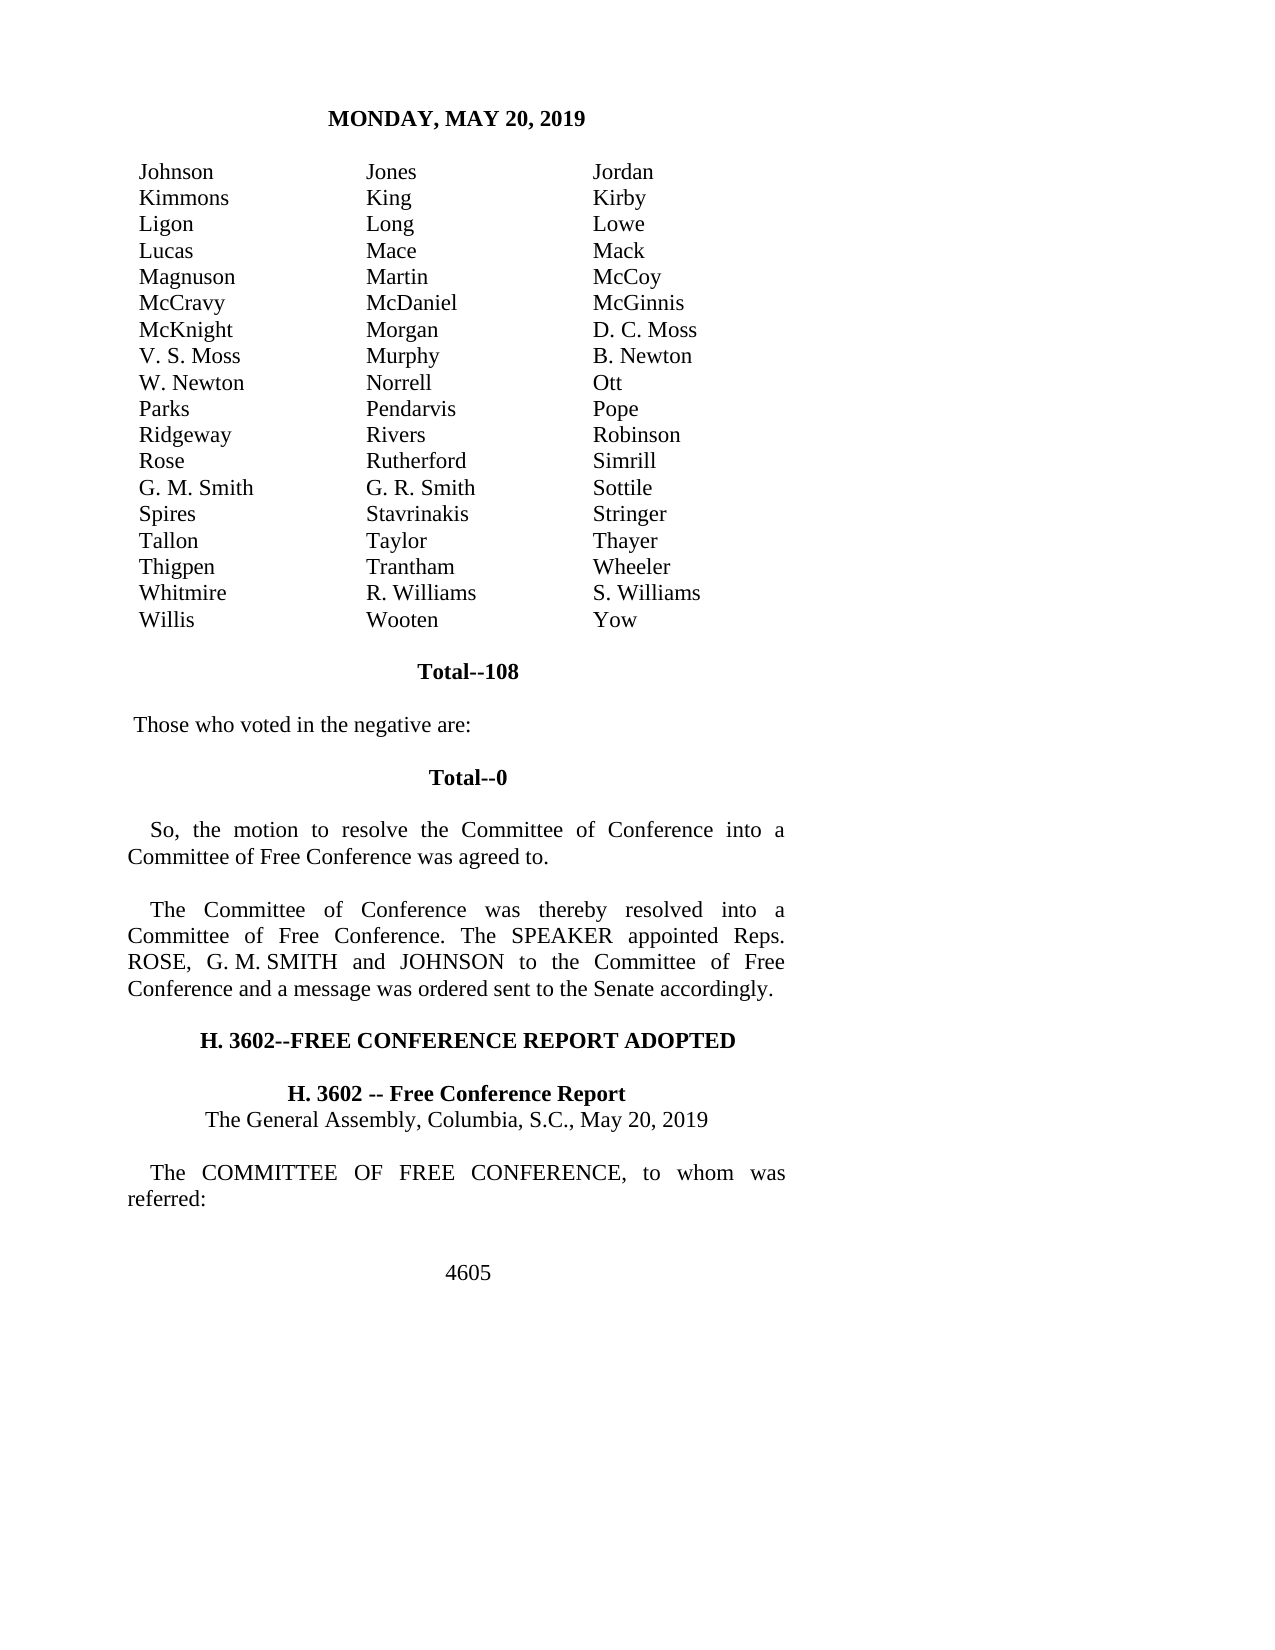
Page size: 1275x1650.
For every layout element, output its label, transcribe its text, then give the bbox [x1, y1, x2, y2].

table_cell Sottile [581, 474, 808, 500]
table_cell Wooten [355, 606, 581, 632]
table_cell Spires [128, 500, 354, 527]
table_cell Ridgeway [128, 421, 354, 448]
table_cell McGinnis [581, 290, 808, 316]
text The COMMITTEE OF FREE CONFERENCE, to whom was referred: [127, 1159, 786, 1212]
table_cell Ott [581, 369, 808, 395]
table_cell Kimmons [128, 184, 354, 210]
table_cell McDaniel [355, 290, 581, 316]
table_cell Mack [581, 237, 808, 263]
text Total--0 [127, 764, 786, 790]
table_cell Lowe [581, 210, 808, 237]
table_cell McCoy [581, 263, 808, 289]
table_cell Tallon [128, 527, 354, 553]
table_cell Simrill [581, 448, 808, 474]
table_cell Robinson [581, 421, 808, 448]
table_cell Whitmire [128, 579, 354, 606]
table_cell Long [355, 210, 581, 237]
text So, the motion to resolve the Committee of Conference into a Committee of Free Conference was agreed to. [127, 817, 786, 869]
table_cell Willis [128, 606, 354, 632]
table_cell Jordan [581, 158, 808, 184]
table_cell Rivers [355, 421, 581, 448]
table_cell Stringer [581, 500, 808, 527]
text The General Assembly, Columbia, S.C., May 20, 2019 [127, 1106, 786, 1133]
table_cell Norrell [355, 369, 581, 395]
table_cell Wheeler [581, 553, 808, 579]
table_cell Rose [128, 448, 354, 474]
text H. 3602 -- Free Conference Report [127, 1080, 786, 1106]
table_cell Jones [355, 158, 581, 184]
table_cell Trantham [355, 553, 581, 579]
table_cell Stavrinakis [355, 500, 581, 527]
text The Committee of Conference was thereby resolved into a Committee of Free Conference. The SPEAKER appointed Reps. ROSE, G. M. SMITH and JOHNSON to the Committee of Free Conference and a message was ordered sent to the Senate accordingly. [127, 896, 786, 1001]
table_cell McCravy [128, 290, 354, 316]
table_cell G. M. Smith [128, 474, 354, 500]
table_cell Taylor [355, 527, 581, 553]
table_cell B. Newton [581, 342, 808, 368]
table_cell Thigpen [128, 553, 354, 579]
table_cell Kirby [581, 184, 808, 210]
table_cell King [355, 184, 581, 210]
table_cell Pendarvis [355, 395, 581, 421]
table_cell Lucas [128, 237, 354, 263]
table_cell Pope [581, 395, 808, 421]
table_cell Morgan [355, 316, 581, 342]
table_cell Thayer [581, 527, 808, 553]
text Those who voted in the negative are: [127, 711, 786, 737]
table_cell R. Williams [355, 579, 581, 606]
table_cell Rutherford [355, 448, 581, 474]
table_cell Ligon [128, 210, 354, 237]
table_cell Johnson [128, 158, 354, 184]
table_cell Yow [581, 606, 808, 632]
table_cell Parks [128, 395, 354, 421]
table_cell D. C. Moss [581, 316, 808, 342]
table_cell V. S. Moss [128, 342, 354, 368]
table_cell Mace [355, 237, 581, 263]
table_cell Murphy [355, 342, 581, 368]
table_cell S. Williams [581, 579, 808, 606]
text Total--108 [127, 658, 786, 685]
table_cell G. R. Smith [355, 474, 581, 500]
table_cell W. Newton [128, 369, 354, 395]
table_cell McKnight [128, 316, 354, 342]
table_cell Magnuson [128, 263, 354, 289]
table_cell Martin [355, 263, 581, 289]
text H. 3602--FREE CONFERENCE REPORT ADOPTED [127, 1027, 786, 1054]
